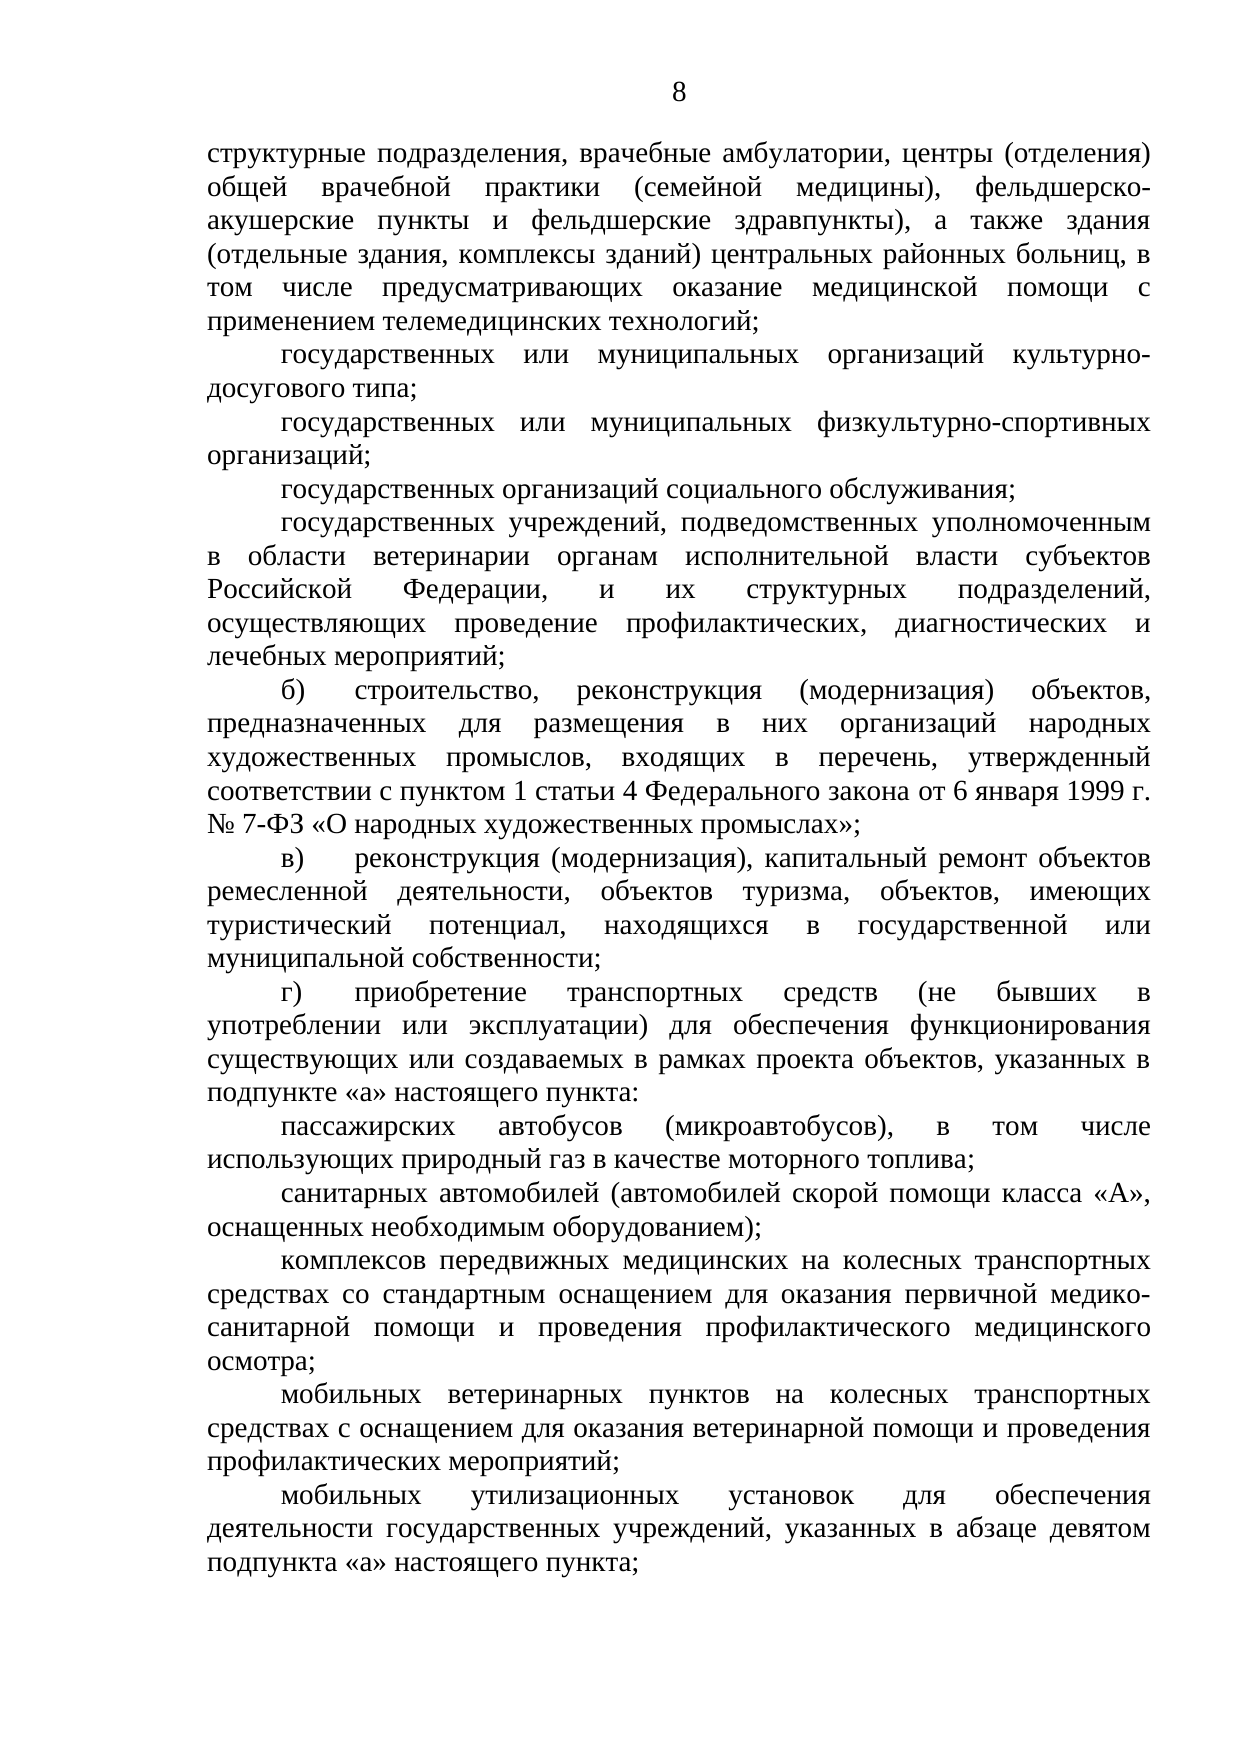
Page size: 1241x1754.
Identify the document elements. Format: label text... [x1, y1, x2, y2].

text государственных или муниципальных организаций культурно- досугового типа; [207, 337, 1152, 404]
text государственных организаций социального обслуживания; [207, 471, 1152, 504]
text государственных или муниципальных физкультурно-спортивных организаций; [207, 404, 1152, 471]
text г) приобретение транспортных средств (не бывших в употреблении или эксплуатации) для обеспечения функционирования существующих или создаваемых в рамках проекта объектов, указанных в подпункте «а» настоящего пункта: [207, 974, 1152, 1108]
text б) строительство, реконструкция (модернизация) объектов, предназначенных для размещения в них организаций народных художественных промыслов, входящих в перечень, утвержденный соответствии с пунктом 1 статьи 4 Федерального закона от 6 января 1999 г. № 7-ФЗ «О народных художественных промыслах»; [207, 672, 1152, 840]
text санитарных автомобилей (автомобилей скорой помощи класса «А», оснащенных необходимым оборудованием); [207, 1175, 1152, 1242]
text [207, 135, 1152, 337]
text мобильных утилизационных установок для обеспечения деятельности государственных учреждений, указанных в абзаце девятом подпункта «а» настоящего пункта; [207, 1477, 1152, 1578]
text комплексов передвижных медицинских на колесных транспортных средствах со стандартным оснащением для оказания первичной медико- санитарной помощи и проведения профилактического медицинского осмотра; [207, 1242, 1152, 1376]
text пассажирских автобусов (микроавтобусов), в том числе использующих природный газ в качестве моторного топлива; [207, 1108, 1152, 1175]
text в) реконструкция (модернизация), капитальный ремонт объектов ремесленной деятельности, объектов туризма, объектов, имеющих туристический потенциал, находящихся в государственной или муниципальной собственности; [207, 840, 1152, 974]
text мобильных ветеринарных пунктов на колесных транспортных средствах с оснащением для оказания ветеринарной помощи и проведения профилактических мероприятий; [207, 1376, 1152, 1477]
text государственных учреждений, подведомственных уполномоченным в области ветеринарии органам исполнительной власти субъектов Российской Федерации, и их структурных подразделений, осуществляющих проведение профилактических, диагностических и лечебных мероприятий; [207, 504, 1152, 672]
